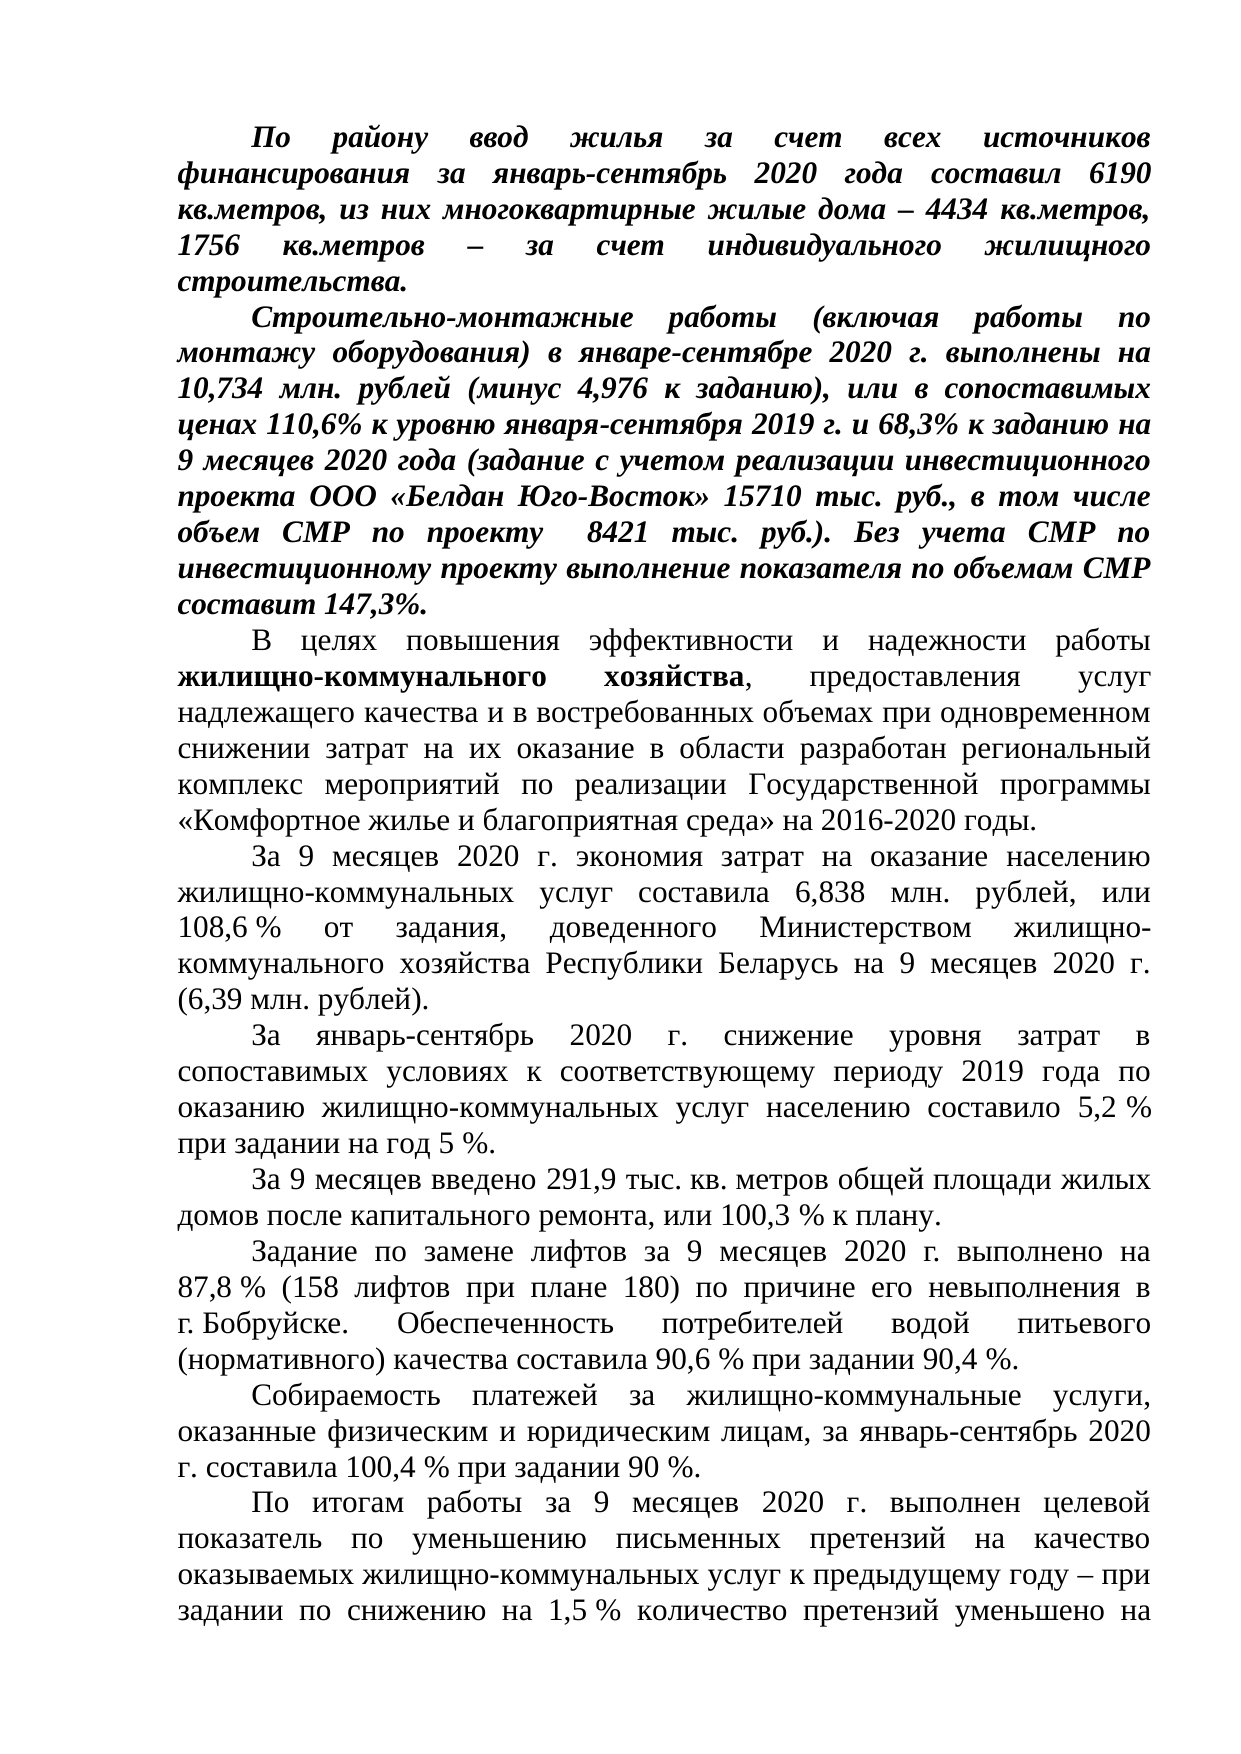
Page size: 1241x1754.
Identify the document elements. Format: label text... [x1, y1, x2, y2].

text За 9 месяцев 2020 г. экономия затрат на оказание населению жилищно-коммунальных услуг составила 6,838 млн. рублей, или 108,6 % от задания, доведенного Министерством жилищно-коммунального хозяйства Республики Беларусь на 9 месяцев 2020 г. (6,39 млн. рублей). [177, 837, 1152, 1017]
text За 9 месяцев введено 291,9 тыс. кв. метров общей площади жилых домов после капитального ремонта, или 100,3 % к плану. [177, 1160, 1152, 1232]
text По району ввод жилья за счет всех источников финансирования за январь-сентябрь 2020 года составил 6190 кв.метров, из них многоквартирные жилые дома – 4434 кв.метров, 1756 кв.метров – за счет индивидуального жилищного строительства. [177, 118, 1152, 298]
text Собираемость платежей за жилищно-коммунальные услуги, оказанные физическим и юридическим лицам, за январь-сентябрь 2020 г. составила 100,4 % при задании 90 %. [177, 1376, 1152, 1484]
text Задание по замене лифтов за 9 месяцев 2020 г. выполнено на 87,8 % (158 лифтов при плане 180) по причине его невыполнения в г. Бобруйске. Обеспеченность потребителей водой питьевого (нормативного) качества составила 90,6 % при задании 90,4 %. [177, 1232, 1152, 1376]
text В целях повышения эффективности и надежности работы жилищно-коммунального хозяйства, предоставления услуг надлежащего качества и в востребованных объемах при одновременном снижении затрат на их оказание в области разработан региональный комплекс мероприятий по реализации Государственной программы «Комфортное жилье и благоприятная среда» на 2016-2020 годы. [177, 621, 1152, 837]
text За январь-сентябрь 2020 г. снижение уровня затрат в сопоставимых условиях к соответствующему периоду 2019 года по оказанию жилищно-коммунальных услуг населению составило 5,2 % при задании на год 5 %. [177, 1017, 1152, 1160]
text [177, 1484, 1152, 1627]
text Строительно-монтажные работы (включая работы по монтажу оборудования) в январе-сентябре 2020 г. выполнены на 10,734 млн. рублей (минус 4,976 к заданию), или в сопоставимых ценах 110,6% к уровню января-сентября 2019 г. и 68,3% к заданию на 9 месяцев 2020 года (задание с учетом реализации инвестиционного проекта ООО «Белдан Юго-Восток» 15710 тыс. руб., в том числе объем СМР по проекту 8421 тыс. руб.). Без учета СМР по инвестиционному проекту выполнение показателя по объемам СМР составит 147,3%. [177, 298, 1152, 621]
